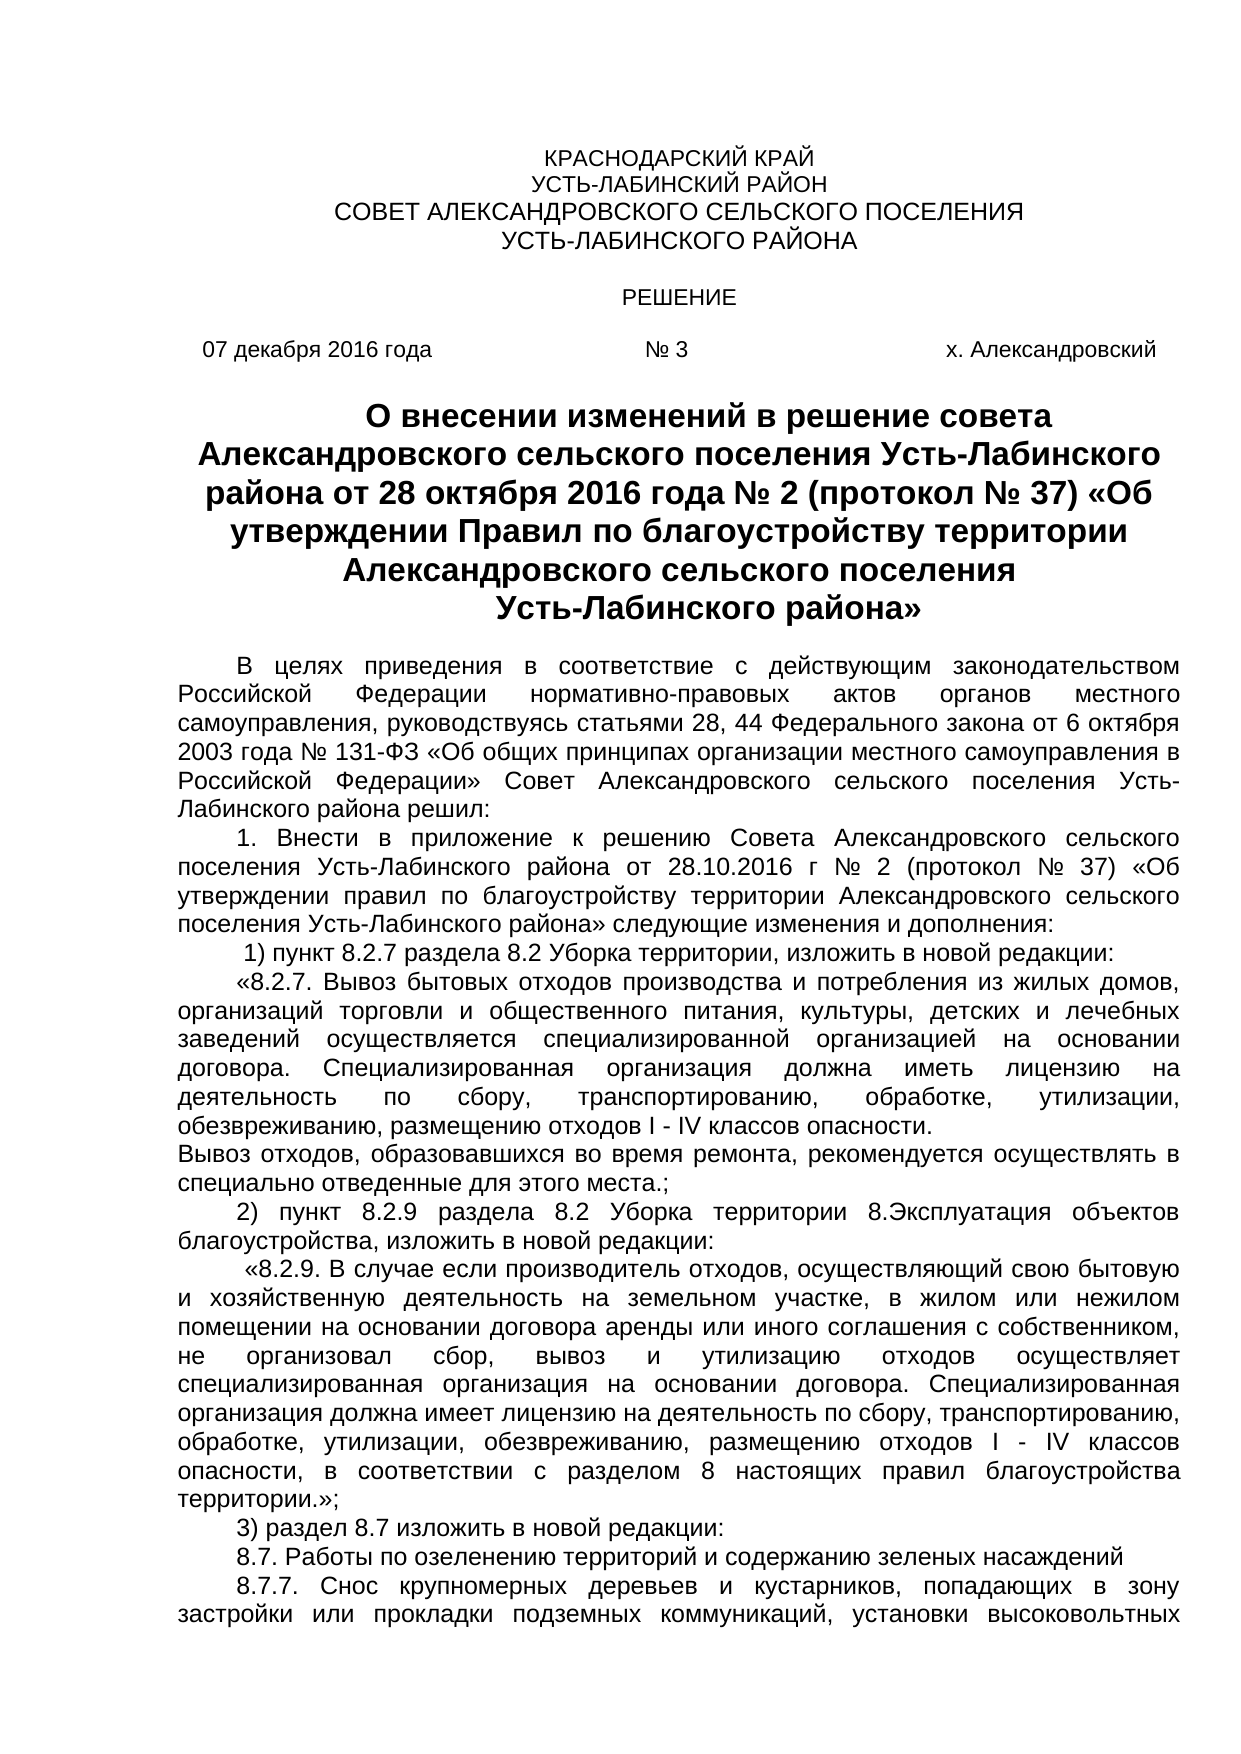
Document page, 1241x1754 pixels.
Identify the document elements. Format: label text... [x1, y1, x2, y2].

text СОВЕТ АЛЕКСАНДРОВСКОГО СЕЛЬСКОГО ПОСЕЛЕНИЯ [177, 197, 1181, 226]
title 2) пункт 8.2.9 раздела 8.2 Уборка территории 8.Эксплуатация объектов благоустройства, изложить в новой редакции: [177, 1197, 1181, 1254]
text КРАСНОДАРСКИЙ КРАЙ [177, 144, 1181, 171]
text «8.2.7. Вывоз бытовых отходов производства и потребления из жилых домов, организаций торговли и общественного питания, культуры, детских и лечебных заведений осуществляется специализированной организацией на основании договора. Специализированная организация должна иметь лицензию на деятельность по сбору, транспортированию, обработке, утилизации, обезвреживанию, размещению отходов I - IV классов опасности. [177, 967, 1181, 1139]
title 1. Внести в приложение к решению Совета Александровского сельского поселения Усть-Лабинского района от 28.10.2016 г № 2 (протокол № 37) «Об утверждении правил по благоустройству территории Александровского сельского поселения Усть-Лабинского района» следующие изменения и дополнения: [177, 823, 1181, 938]
title 1) пункт 8.2.7 раздела 8.2 Уборка территории, изложить в новой редакции: [177, 938, 1181, 967]
text УСТЬ-ЛАБИНСКОГО РАЙОНА [177, 226, 1181, 255]
title О внесении изменений в решение совета Александровского сельского поселения Усть-Лабинского района от 28 октября 2016 года № 2 (протокол № 37) «Об утверждении Правил по благоустройству территории Александровского сельского поселения [177, 396, 1181, 588]
title Усть-Лабинского района» [177, 588, 1181, 627]
text 07 декабря 2016 года № 3 х. Александровский [177, 336, 1181, 362]
text 8.7. Работы по озеленению территорий и содержанию зеленых насаждений [177, 1542, 1181, 1571]
text РЕШЕНИЕ [177, 283, 1181, 310]
text Вывоз отходов, образовавшихся во время ремонта, рекомендуется осуществлять в специально отведенные для этого места.; [177, 1139, 1181, 1197]
text «8.2.9. В случае если производитель отходов, осуществляющий свою бытовую и хозяйственную деятельность на земельном участке, в жилом или нежилом помещении на основании договора аренды или иного соглашения с собственником, не организовал сбор, вывоз и утилизацию отходов осуществляет специализированная организация на основании договора. Специализированная организация должна имеет лицензию на деятельность по сбору, транспортированию, обработке, утилизации, обезвреживанию, размещению отходов I - IV классов опасности, в соответствии с разделом 8 настоящих правил благоустройства территории.»; [177, 1254, 1181, 1513]
text В целях приведения в соответствие с действующим законодательством Российской Федерации нормативно-правовых актов органов местного самоуправления, руководствуясь статьями 28, 44 Федерального закона от 6 октября 2003 года № 131-ФЗ «Об общих принципах организации местного самоуправления в Российской Федерации» Совет Александровского сельского поселения Усть-Лабинского района решил: [177, 651, 1181, 823]
text УСТЬ-ЛАБИНСКИЙ РАЙОН [177, 171, 1181, 197]
text 3) раздел 8.7 изложить в новой редакции: [177, 1513, 1181, 1542]
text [177, 1571, 1181, 1628]
